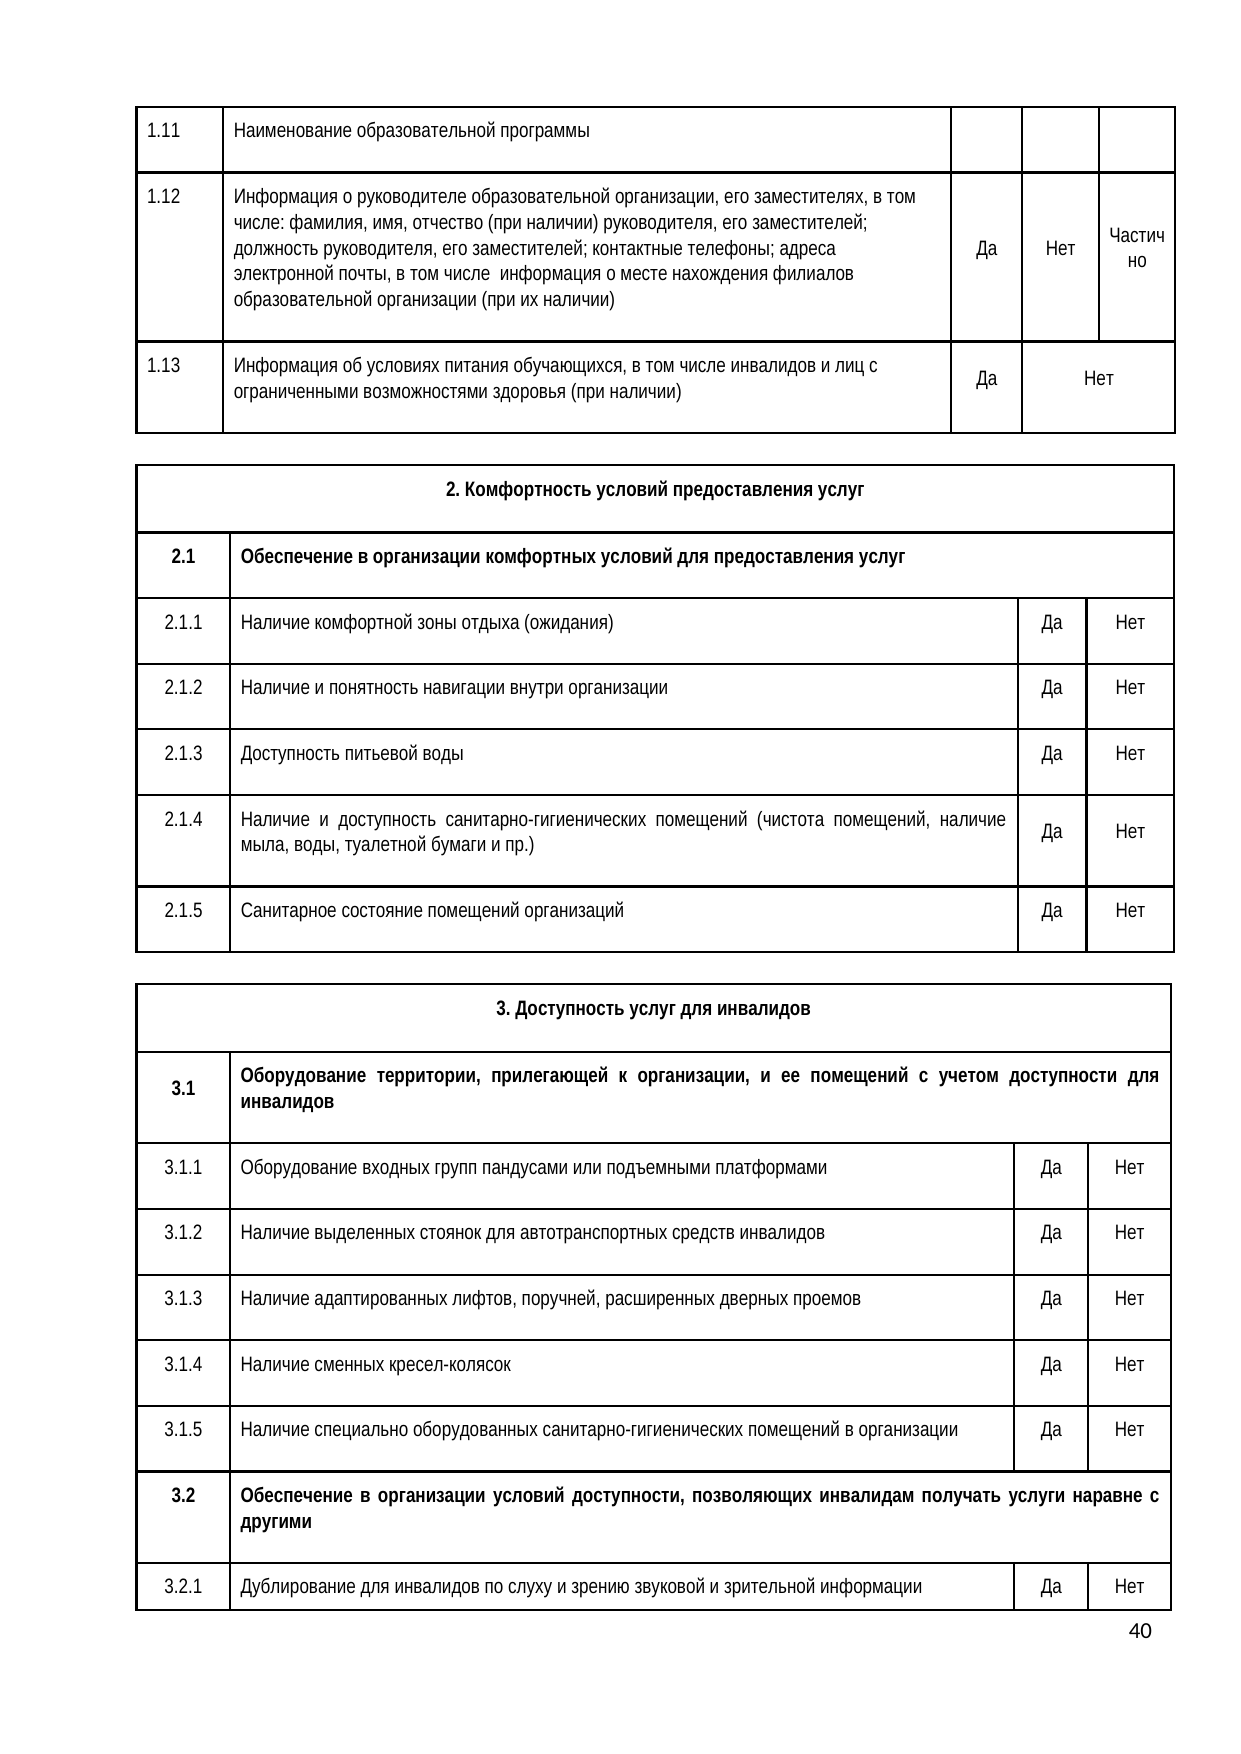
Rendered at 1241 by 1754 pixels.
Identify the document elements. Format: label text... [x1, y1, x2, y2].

table_cell 1.12 [138, 174, 222, 340]
table_cell Нет [1089, 1144, 1170, 1208]
table_cell Да [1019, 888, 1085, 951]
table_cell Нет [1088, 599, 1173, 663]
table_cell Наличие выделенных стоянок для автотранспортных средств инвалидов [231, 1210, 1013, 1273]
table_cell Информация о руководителе образовательной организации, его заместителях, в том числе: фамилия, имя, отчество (при наличии) руководителя, его заместителей; должность руководителя, его заместителей; контактные телефоны; адреса электронной почты, в том числе информация о месте нахождения филиалов образовательной организации (при их наличии) [224, 174, 950, 340]
table_cell 3.1.1 [138, 1144, 229, 1208]
table_cell Оборудование входных групп пандусами или подъемными платформами [231, 1144, 1013, 1208]
table_cell Да [1015, 1564, 1087, 1609]
table_cell Нет [1089, 1341, 1170, 1405]
table_cell 1.13 [138, 343, 222, 432]
table_cell Нет [1089, 1210, 1170, 1273]
table_cell 1.11 [138, 108, 222, 171]
table_cell 3.1.3 [138, 1276, 229, 1339]
table_cell Доступность питьевой воды [231, 730, 1017, 794]
table_cell 3.1.2 [138, 1210, 229, 1273]
table_cell Нет [1088, 730, 1173, 794]
table_cell [1023, 108, 1098, 171]
table_cell 3.2 [138, 1473, 229, 1562]
table_cell Да [952, 174, 1021, 340]
table_cell Обеспечение в организации условий доступности, позволяющих инвалидам получать услуги наравне с другими [231, 1473, 1170, 1562]
table_cell Наличие и понятность навигации внутри организации [231, 665, 1017, 728]
table_header 2. Комфортность условий предоставления услуг [138, 466, 1173, 531]
table_cell Нет [1023, 343, 1174, 432]
table_cell Да [1019, 730, 1085, 794]
table_cell Обеспечение в организации комфортных условий для предоставления услуг [231, 534, 1173, 597]
table_cell Да [1015, 1144, 1087, 1208]
table_cell Наличие сменных кресел-колясок [231, 1341, 1013, 1405]
table_cell Нет [1023, 174, 1098, 340]
table_cell Да [1019, 665, 1085, 728]
table_cell Наличие и доступность санитарно-гигиенических помещений (чистота помещений, наличие мыла, воды, туалетной бумаги и пр.) [231, 796, 1017, 885]
table_cell 2.1.4 [138, 796, 229, 885]
table_cell Наличие комфортной зоны отдыха (ожидания) [231, 599, 1017, 663]
table_cell Нет [1088, 665, 1173, 728]
table_cell [952, 108, 1021, 171]
table_cell Нет [1088, 796, 1173, 885]
table_cell 3.1.4 [138, 1341, 229, 1405]
table_cell Да [1015, 1276, 1087, 1339]
table_cell Да [1015, 1210, 1087, 1273]
table_cell Оборудование территории, прилегающей к организации, и ее помещений с учетом доступности для инвалидов [231, 1053, 1170, 1142]
table_cell 3.2.1 [138, 1564, 229, 1609]
table_cell Информация об условиях питания обучающихся, в том числе инвалидов и лиц с ограниченными возможностями здоровья (при наличии) [224, 343, 950, 432]
table_cell [1100, 108, 1174, 171]
table_cell Санитарное состояние помещений организаций [231, 888, 1017, 951]
table_cell 2.1 [138, 534, 229, 597]
table_cell Да [1019, 599, 1085, 663]
table_cell Нет [1089, 1407, 1170, 1470]
table_cell 3.1 [138, 1053, 229, 1142]
table_cell Частично [1100, 174, 1174, 340]
table_cell 2.1.1 [138, 599, 229, 663]
table_cell Нет [1088, 888, 1173, 951]
table_cell Да [1019, 796, 1085, 885]
table_cell Наличие адаптированных лифтов, поручней, расширенных дверных проемов [231, 1276, 1013, 1339]
table_cell 2.1.2 [138, 665, 229, 728]
table_cell Наличие специально оборудованных санитарно-гигиенических помещений в организации [231, 1407, 1013, 1470]
table_header 3. Доступность услуг для инвалидов [138, 985, 1170, 1051]
table_cell Да [1015, 1341, 1087, 1405]
table_cell Нет [1089, 1564, 1170, 1609]
table_cell Наименование образовательной программы [224, 108, 950, 171]
table_cell 2.1.3 [138, 730, 229, 794]
table_cell 2.1.5 [138, 888, 229, 951]
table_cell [231, 1564, 1013, 1609]
table_cell Да [952, 343, 1021, 432]
table_cell Да [1015, 1407, 1087, 1470]
table_cell 3.1.5 [138, 1407, 229, 1470]
table_cell Нет [1089, 1276, 1170, 1339]
